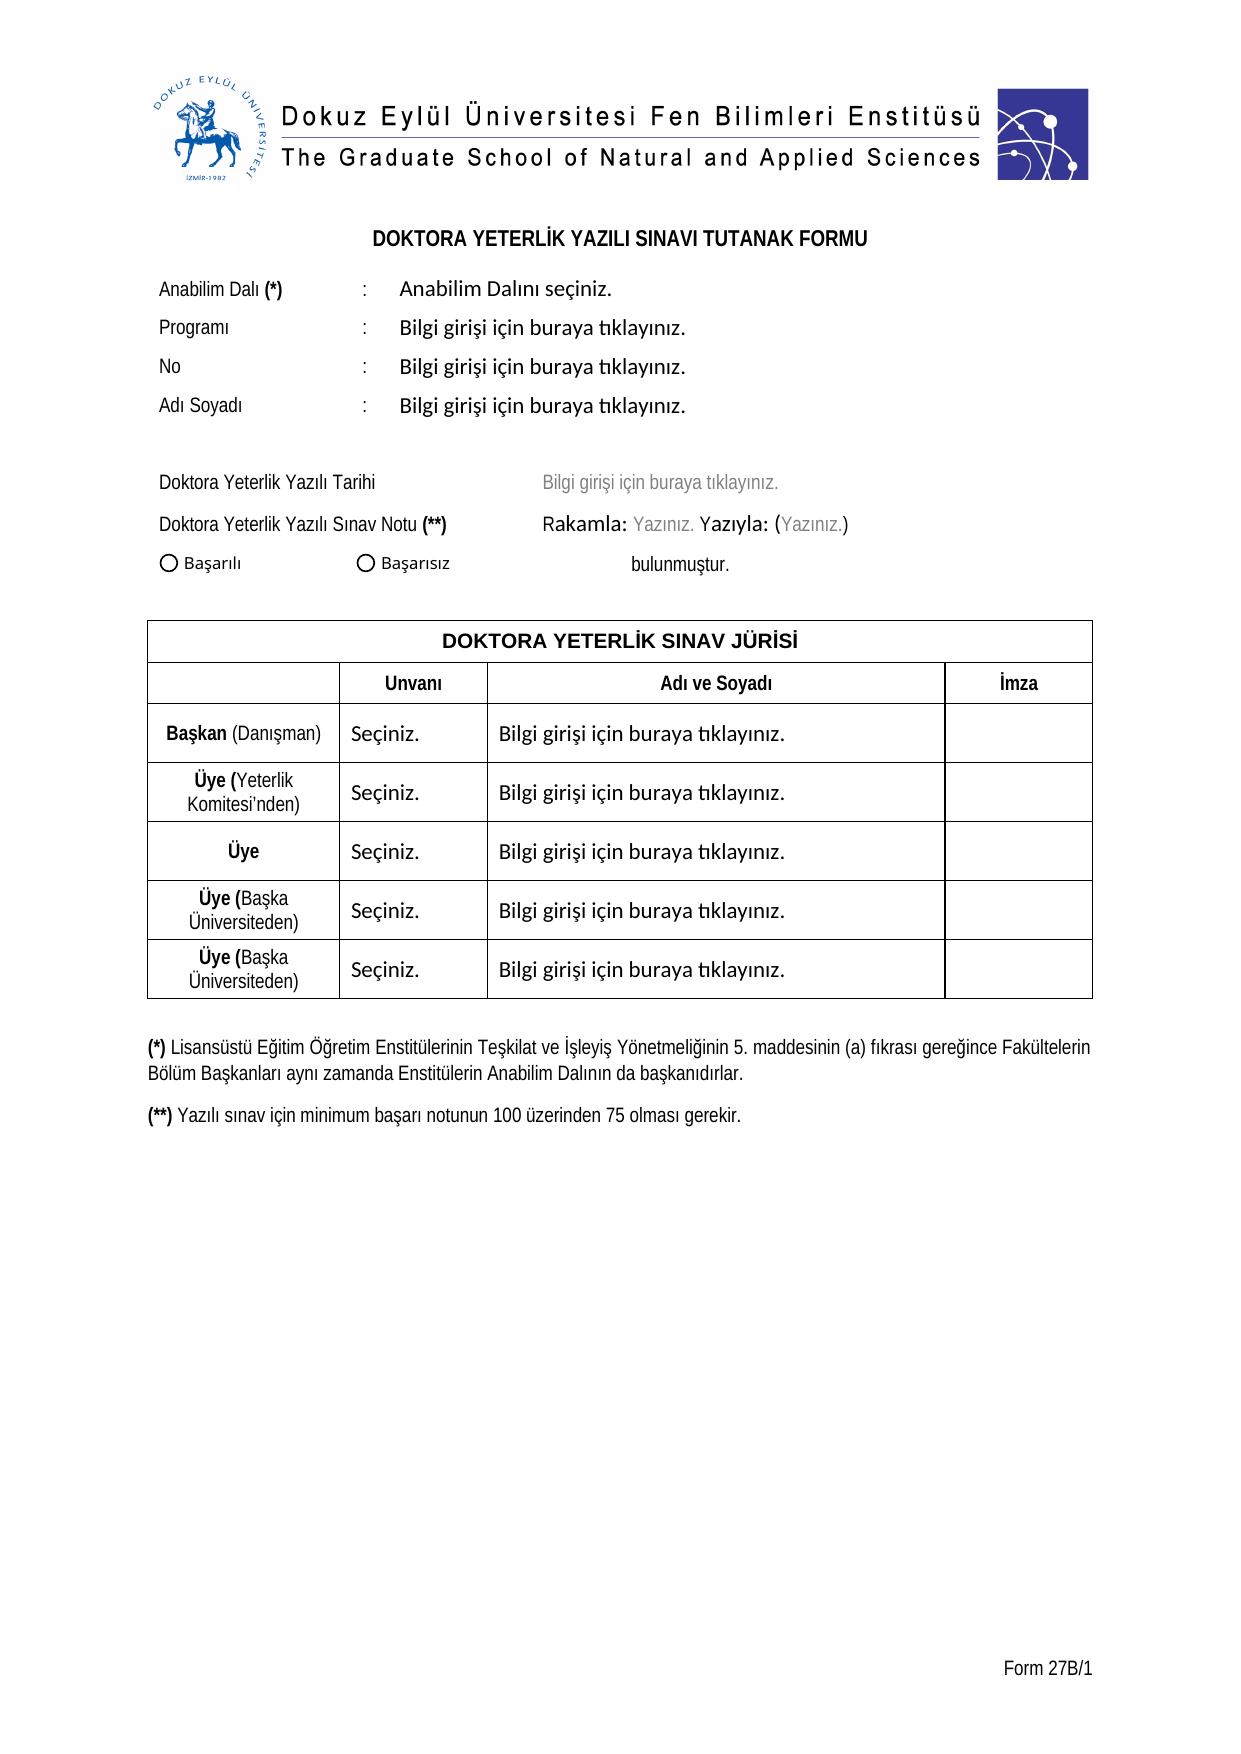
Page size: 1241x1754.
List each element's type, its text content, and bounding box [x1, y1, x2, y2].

table_cell : [351, 310, 388, 348]
table_header : [351, 270, 388, 310]
table_cell Üye [148, 822, 339, 880]
table_header DOKTORA YETERLİK SINAV JÜRİSİ [148, 621, 1092, 662]
table_cell [946, 822, 1092, 880]
table_cell [946, 704, 1092, 762]
text (**) Yazılı sınav için minimum başarı notunun 100 üzerinden 75 olması gerekir. [148, 1103, 1093, 1127]
table_cell Üye (Başka Üniversiteden) [148, 940, 339, 998]
table_cell Adı ve Soyadı [488, 663, 944, 703]
table_cell [946, 940, 1092, 998]
table_cell Üye (Yeterlik Komitesi’nden) [148, 763, 339, 821]
table_header Doktora Yeterlik Yazılı Tarihi [148, 461, 531, 503]
table_cell Doktora Yeterlik Yazılı Sınav Notu (**) [148, 503, 531, 544]
table_cell bulunmuştur. [620, 544, 1092, 584]
table_header Anabilim Dalı (*) [148, 270, 351, 310]
text DOKTORA YETERLİK YAZILI SINAVI TUTANAK FORMU [148, 225, 1093, 252]
table_cell Adı Soyadı [148, 388, 351, 426]
table_cell [148, 663, 339, 703]
table_cell Başkan (Danışman) [148, 704, 339, 762]
table_cell [946, 763, 1092, 821]
table_cell Rakamla: Yazıyla: () [531, 503, 1092, 544]
table_cell Programı [148, 310, 351, 348]
table_cell İmza [946, 663, 1092, 703]
picture [147, 73, 1092, 185]
table_cell Üye (Başka Üniversiteden) [148, 881, 339, 939]
table_cell Unvanı [340, 663, 487, 703]
table_cell : [351, 348, 388, 388]
table_cell [148, 544, 620, 584]
table_cell No [148, 348, 351, 388]
text (*) Lisansüstü Eğitim Öğretim Enstitülerinin Teşkilat ve İşleyiş Yönetmeliğinin 5. maddesinin (a) fıkrası gereğince Fakültelerin Bölüm Başkanları aynı zamanda Enstitülerin Anabilim Dalının da başkanıdırlar. [148, 1035, 1093, 1085]
table_cell [946, 881, 1092, 939]
table_cell : [351, 388, 388, 426]
